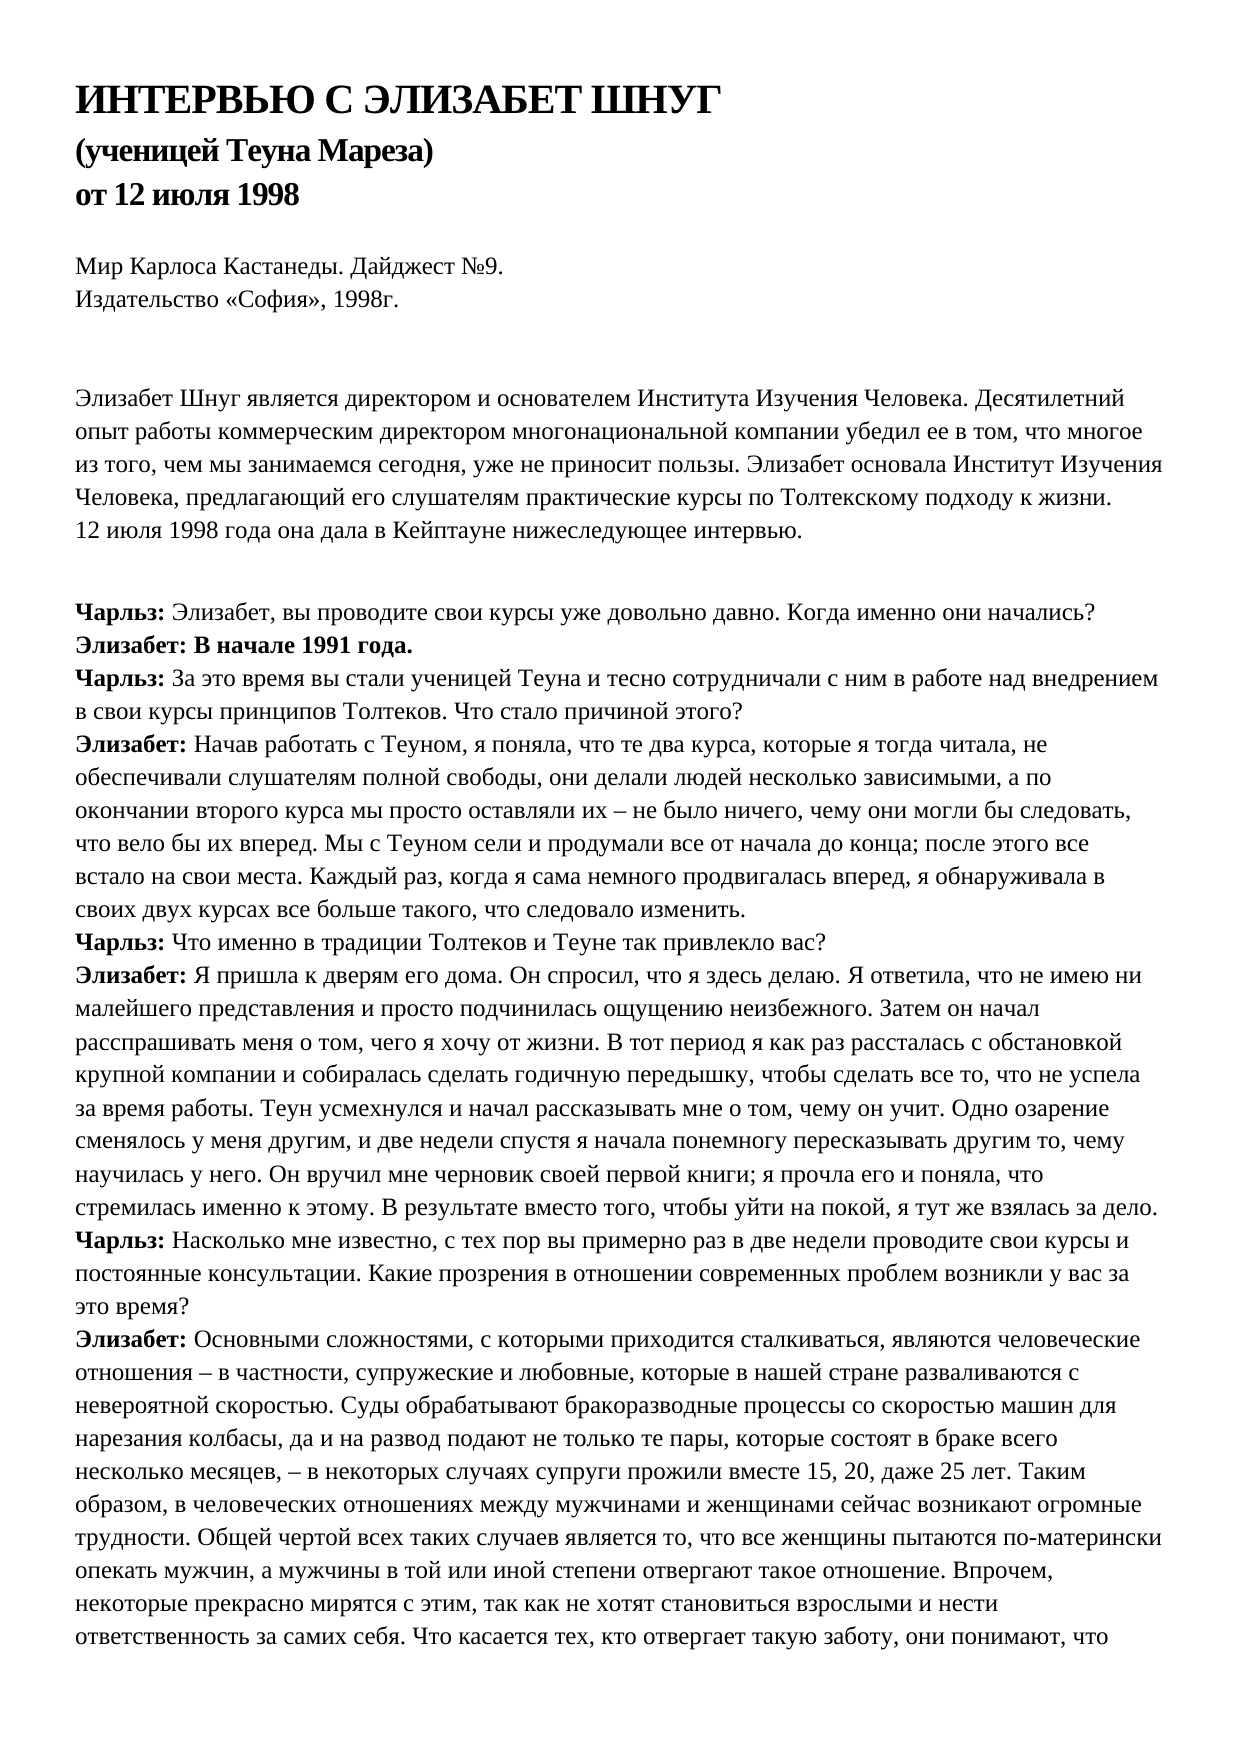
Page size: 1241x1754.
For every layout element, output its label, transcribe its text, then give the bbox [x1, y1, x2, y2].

text ИНТЕРВЬЮ С ЭЛИЗАБЕТ ШНУГ [75, 75, 1165, 123]
text 12 июля 1998 года она дала в Кейптауне нижеследующее интервью. [75, 515, 1165, 544]
text Элизабет: В начале 1991 года. [75, 630, 1165, 659]
text от 12 июля 1998 [75, 174, 1165, 212]
text (ученицей Теуна Мареза) [75, 130, 1165, 168]
text Издательство «София», 1998г. [75, 284, 1165, 313]
text Чарльз: За это время вы стали ученицей Теуна и тесно сотрудничали с ним в работе над внедрением в свои курсы принципов Толтеков. Что стало причиной этого? [75, 663, 1165, 725]
text Чарльз: Что именно в традиции Толтеков и Теуне так привлекло вас? [75, 927, 1165, 956]
text Элизабет: Я пришла к дверям его дома. Он спросил, что я здесь делаю. Я ответила, что не имею ни малейшего представления и просто подчинилась ощущению неизбежного. Затем он начал расспрашивать меня о том, чего я хочу от жизни. В тот период я как раз рассталась с обстановкой крупной компании и собиралась сделать годичную передышку, чтобы сделать все то, что не успела за время работы. Теун усмехнулся и начал рассказывать мне о том, чему он учит. Одно озарение сменялось у меня другим, и две недели спустя я начала понемногу пересказывать другим то, чему научилась у него. Он вручил мне черновик своей первой книги; я прочла его и поняла, что стремилась именно к этому. В результате вместо того, чтобы уйти на покой, я тут же взялась за дело. [75, 961, 1165, 1220]
text Элизабет: Начав работать с Теуном, я поняла, что те два курса, которые я тогда читала, не обеспечивали слушателям полной свободы, они делали людей несколько зависимыми, а по окончании второго курса мы просто оставляли их – не было ничего, чему они могли бы следовать, что вело бы их вперед. Мы с Теуном сели и продумали все от начала до конца; после этого все встало на свои места. Каждый раз, когда я сама немного продвигалась вперед, я обнаруживала в своих двух курсах все больше такого, что следовало изменить. [75, 729, 1165, 923]
text Чарльз: Элизабет, вы проводите свои курсы уже довольно давно. Когда именно они начались? [75, 597, 1165, 626]
text Чарльз: Насколько мне известно, с тех пор вы примерно раз в две недели проводите свои курсы и постоянные консультации. Какие прозрения в отношении современных проблем возникли у вас за это время? [75, 1225, 1165, 1319]
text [75, 1324, 1165, 1650]
text Мир Карлоса Кастанеды. Дайджест №9. [75, 251, 1165, 280]
text Элизабет Шнуг является директором и основателем Института Изучения Человека. Десятилетний опыт работы коммерческим директором многонациональной компании убедил ее в том, что многое из того, чем мы занимаемся сегодня, уже не приносит пользы. Элизабет основала Институт Изучения Человека, предлагающий его слушателям практические курсы по Толтекскому подходу к жизни. [75, 383, 1165, 511]
